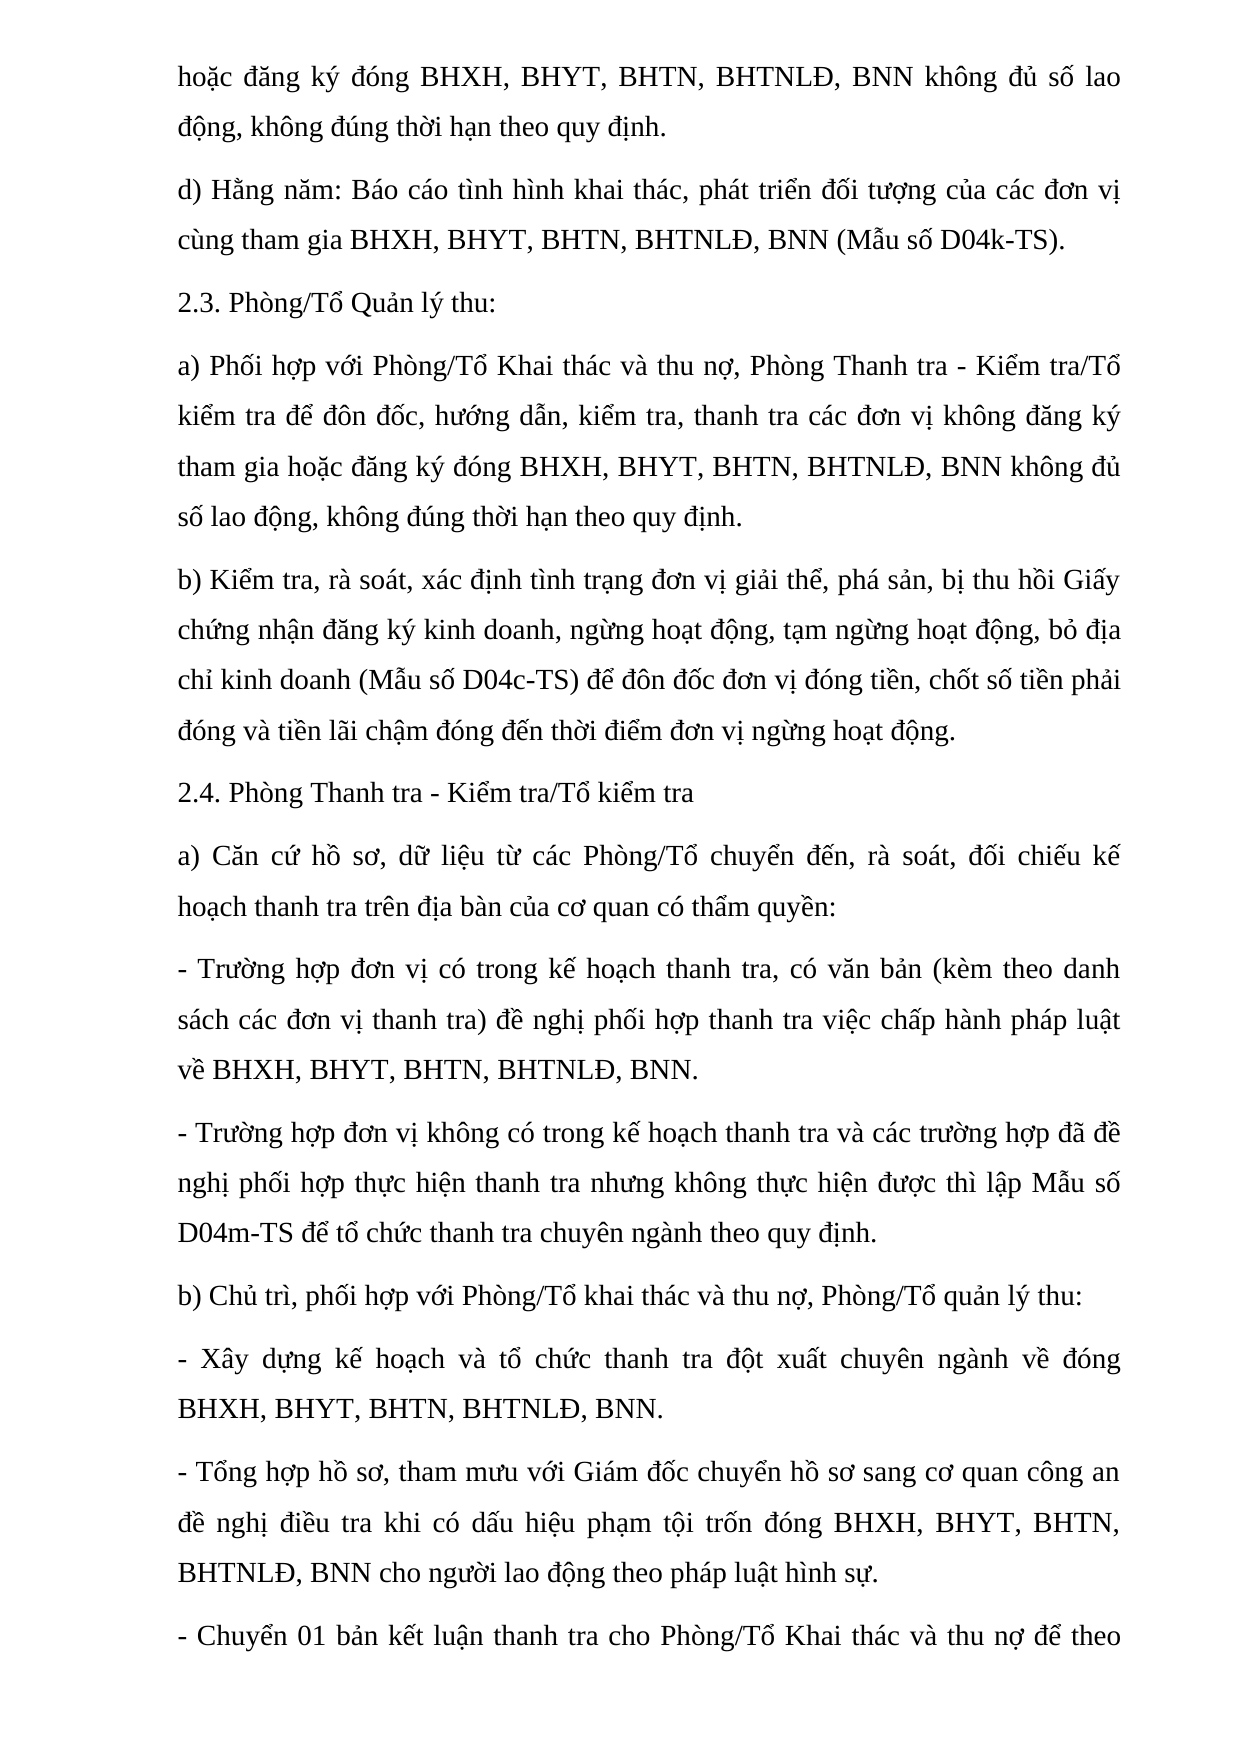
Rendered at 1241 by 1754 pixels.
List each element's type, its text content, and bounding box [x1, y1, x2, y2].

text - Trường hợp đơn vị có trong kế hoạch thanh tra, có văn bản (kèm theo danh sách các đơn vị thanh tra) đề nghị phối hợp thanh tra việc chấp hành pháp luật về BHXH, BHYT, BHTN, BHTNLĐ, BNN. [177, 952, 1122, 1086]
text 2.4. Phòng Thanh tra - Kiểm tra/Tổ kiểm tra [177, 776, 1122, 809]
text - Tổng hợp hồ sơ, tham mưu với Giám đốc chuyển hồ sơ sang cơ quan công an đề nghị điều tra khi có dấu hiệu phạm tội trốn đóng BHXH, BHYT, BHTN, BHTNLĐ, BNN cho người lao động theo pháp luật hình sự. [177, 1454, 1122, 1588]
text d) Hằng năm: Báo cáo tình hình khai thác, phát triển đối tượng của các đơn vị cùng tham gia BHXH, BHYT, BHTN, BHTNLĐ, BNN (Mẫu số D04k-TS). [177, 172, 1122, 256]
text 2.3. Phòng/Tổ Quản lý thu: [177, 285, 1122, 319]
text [177, 59, 1122, 143]
text a) Căn cứ hồ sơ, dữ liệu từ các Phòng/Tổ chuyển đến, rà soát, đối chiếu kế hoạch thanh tra trên địa bàn của cơ quan có thẩm quyền: [177, 838, 1122, 922]
text b) Chủ trì, phối hợp với Phòng/Tổ khai thác và thu nợ, Phòng/Tổ quản lý thu: [177, 1278, 1122, 1312]
text b) Kiểm tra, rà soát, xác định tình trạng đơn vị giải thể, phá sản, bị thu hồi Giấy chứng nhận đăng ký kinh doanh, ngừng hoạt động, tạm ngừng hoạt động, bỏ địa chỉ kinh doanh (Mẫu số D04c-TS) để đôn đốc đơn vị đóng tiền, chốt số tiền phải đóng và tiền lãi chậm đóng đến thời điểm đơn vị ngừng hoạt động. [177, 562, 1122, 746]
text - Xây dựng kế hoạch và tổ chức thanh tra đột xuất chuyên ngành về đóng BHXH, BHYT, BHTN, BHTNLĐ, BNN. [177, 1341, 1122, 1425]
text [177, 1618, 1122, 1651]
text a) Phối hợp với Phòng/Tổ Khai thác và thu nợ, Phòng Thanh tra - Kiểm tra/Tổ kiểm tra để đôn đốc, hướng dẫn, kiểm tra, thanh tra các đơn vị không đăng ký tham gia hoặc đăng ký đóng BHXH, BHYT, BHTN, BHTNLĐ, BNN không đủ số lao động, không đúng thời hạn theo quy định. [177, 348, 1122, 533]
text - Trường hợp đơn vị không có trong kế hoạch thanh tra và các trường hợp đã đề nghị phối hợp thực hiện thanh tra nhưng không thực hiện được thì lập Mẫu số D04m-TS để tổ chức thanh tra chuyên ngành theo quy định. [177, 1115, 1122, 1249]
